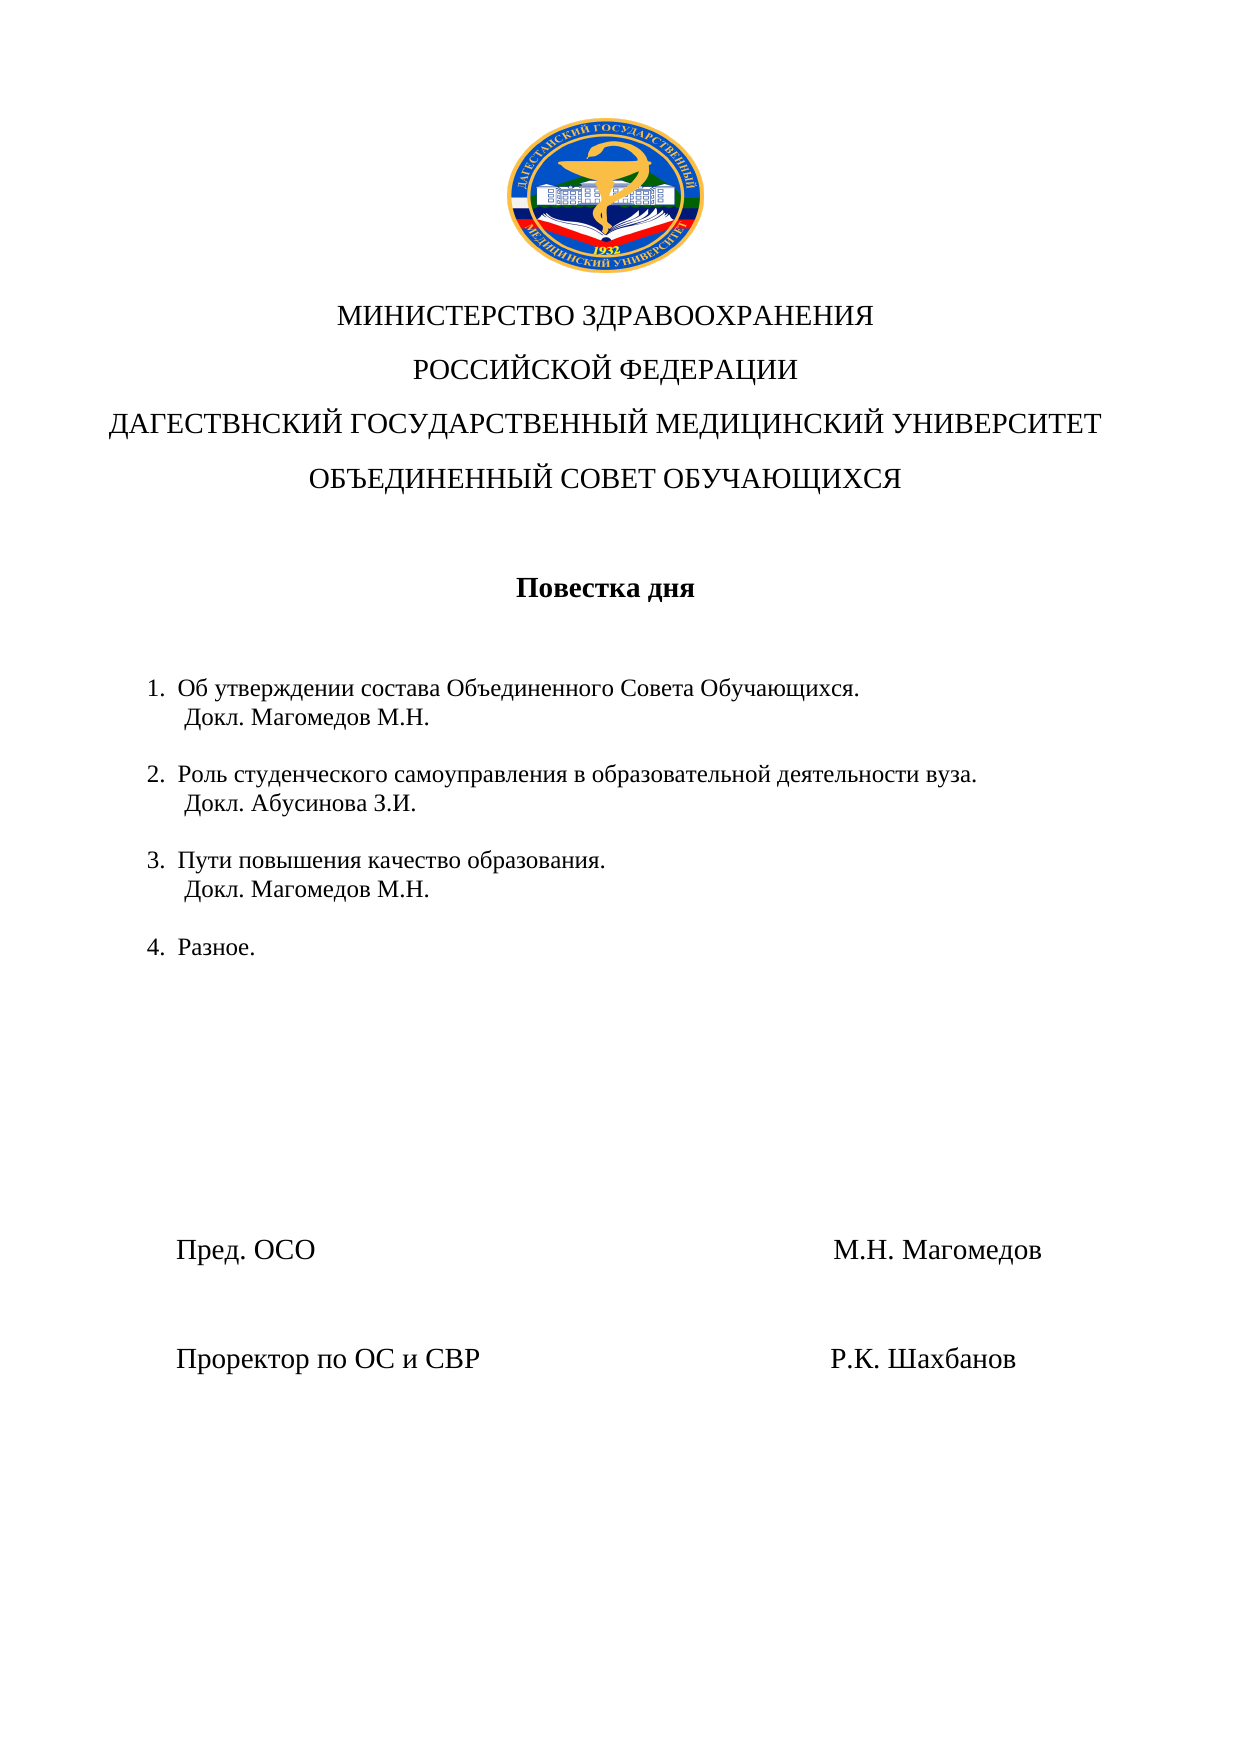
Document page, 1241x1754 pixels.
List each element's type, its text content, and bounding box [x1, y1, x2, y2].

text Повестка дня [59, 570, 1152, 603]
text Проректор по ОС и СВР Р.К. Шахбанов [59, 1341, 1152, 1375]
list Докл. Магомедов М.Н. [184, 702, 1152, 731]
list Роль студенческого самоуправления в образовательной деятельности вуза. [147, 759, 1152, 788]
text МИНИСТЕРСТВО ЗДРАВООХРАНЕНИЯ [59, 298, 1152, 331]
list Разное. [147, 932, 1152, 961]
list Об утверждении состава Объединенного Совета Обучающихся. [147, 673, 1152, 702]
text ОБЪЕДИНЕННЫЙ СОВЕТ ОБУЧАЮЩИХСЯ [59, 461, 1152, 494]
list Докл. Магомедов М.Н. [184, 874, 1152, 903]
list Пути повышения качество образования. [147, 846, 1152, 874]
text РОССИЙСКОЙ ФЕДЕРАЦИИ [59, 352, 1152, 386]
picture [507, 118, 704, 273]
text Пред. ОСО М.Н. Магомедов [59, 1232, 1152, 1266]
text ДАГЕСТВНСКИЙ ГОСУДАРСТВЕННЫЙ МЕДИЦИНСКИЙ УНИВЕРСИТЕТ [59, 407, 1152, 440]
list Докл. Абусинова З.И. [184, 788, 1152, 817]
